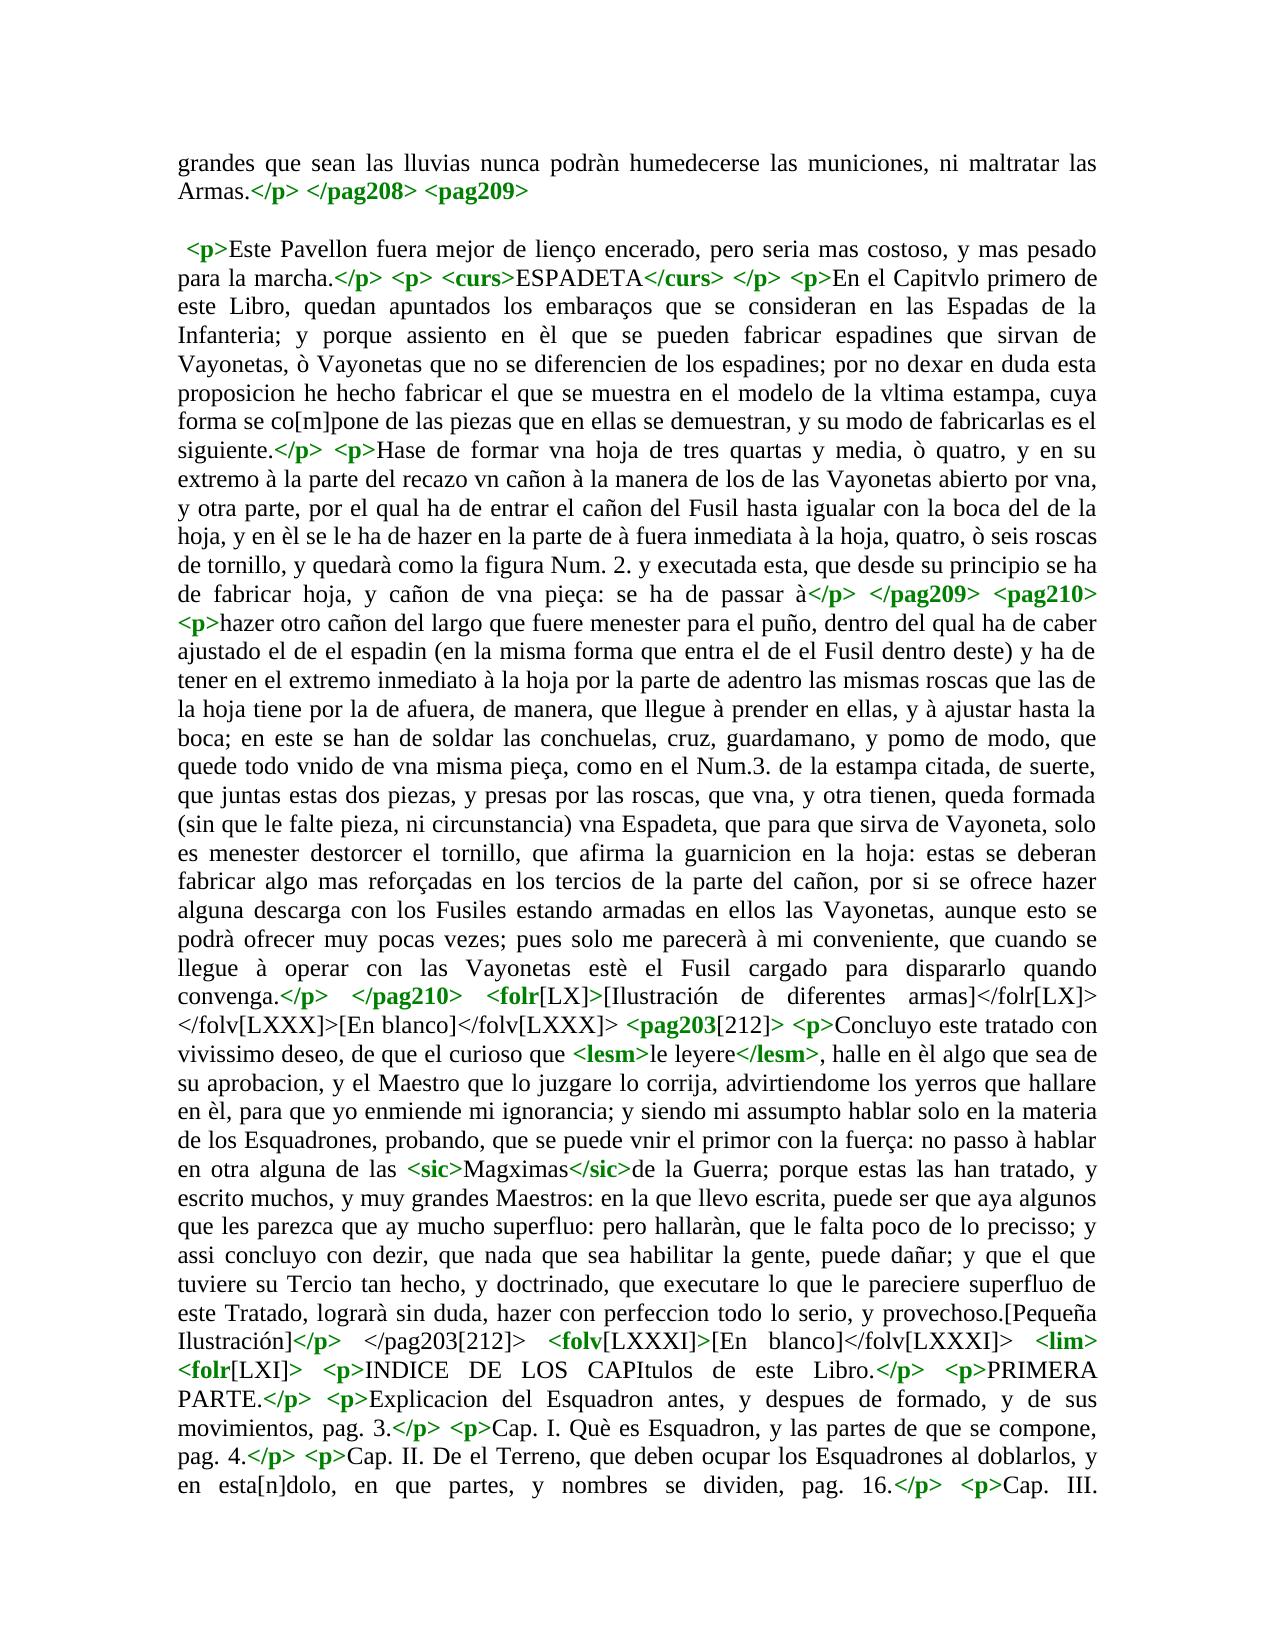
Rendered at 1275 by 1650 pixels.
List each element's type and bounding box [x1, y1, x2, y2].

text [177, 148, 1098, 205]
text [177, 234, 1098, 1499]
